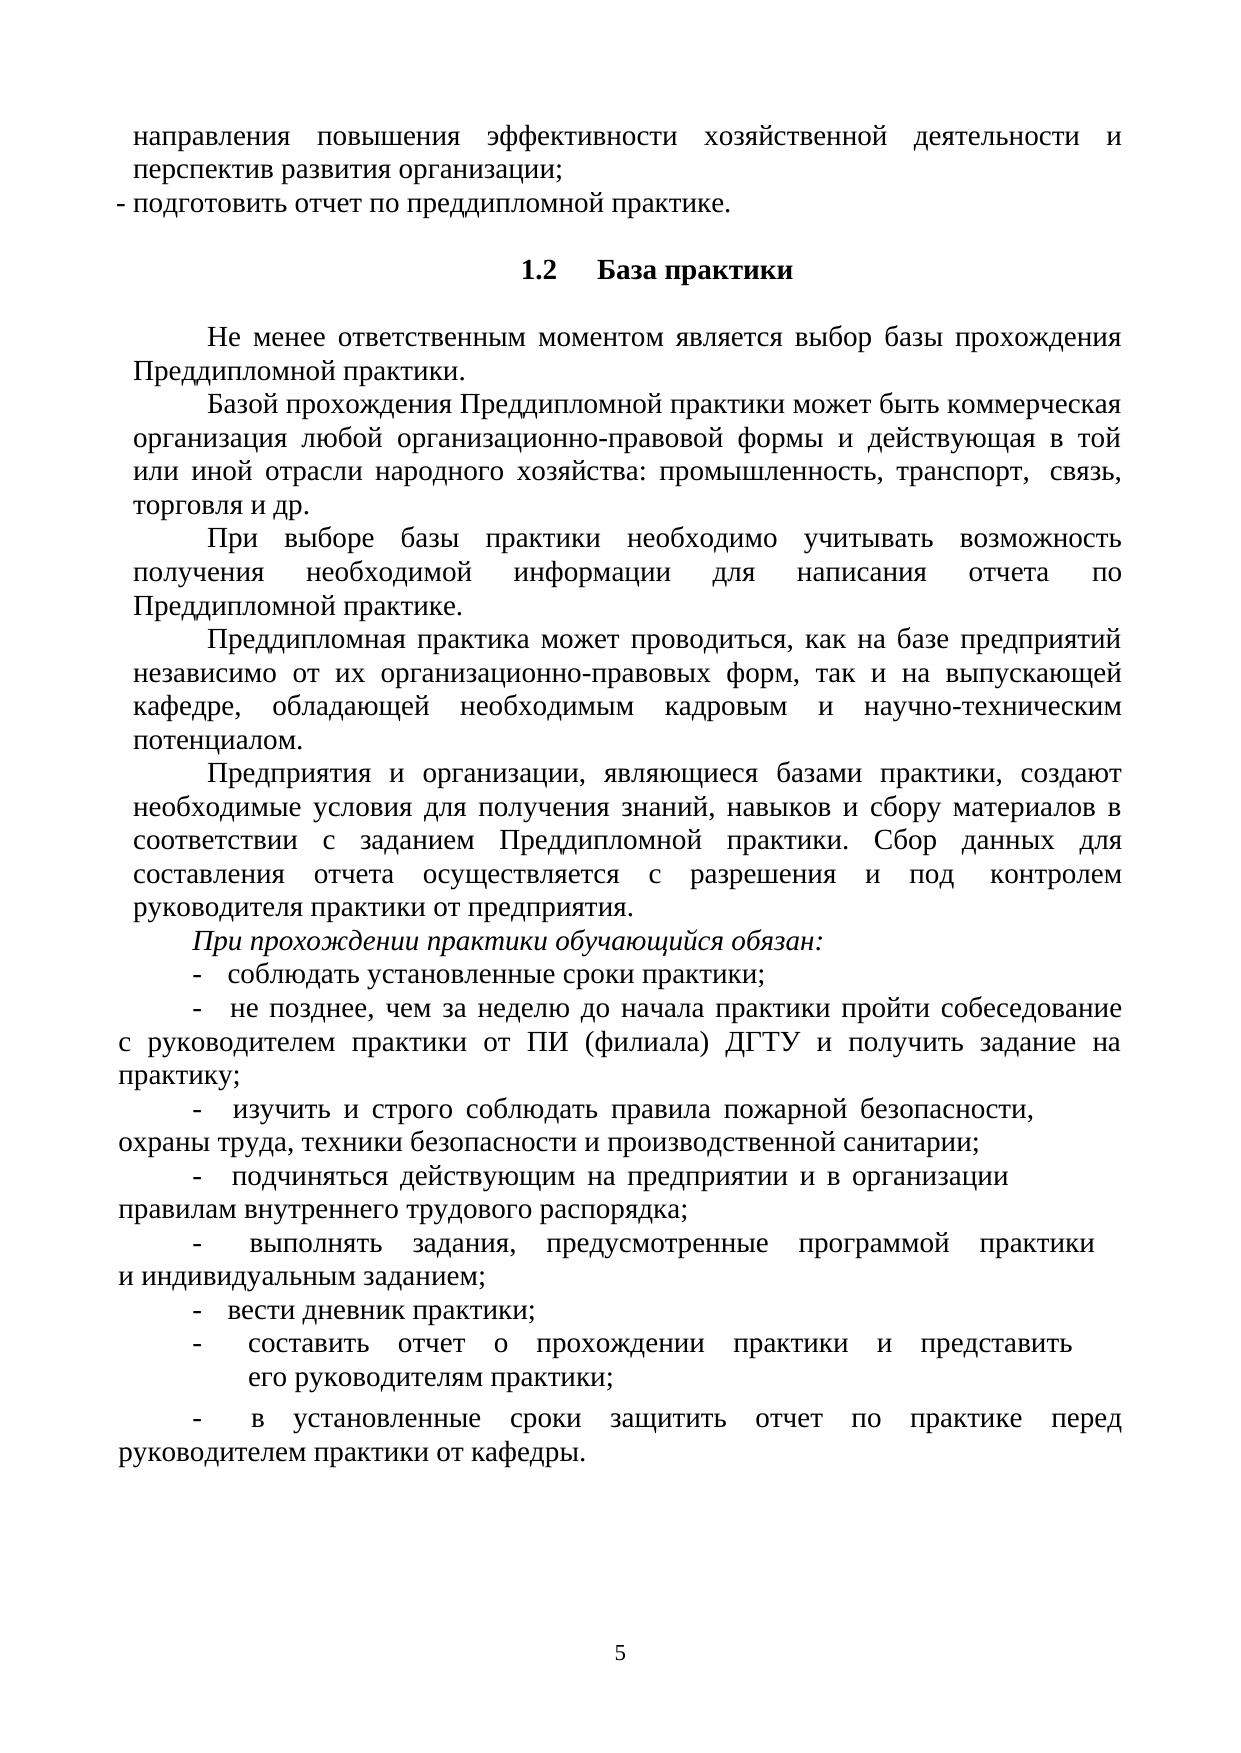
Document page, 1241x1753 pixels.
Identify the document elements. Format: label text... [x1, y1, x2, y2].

list выполнять задания, предусмотренные программой практики и индивидуальным заданием; [118, 1225, 1122, 1292]
text Не менее ответственным моментом является выбор базы прохождения Преддипломной практики. [133, 319, 1122, 386]
list изучить и строго соблюдать правила пожарной безопасности, охраны труда, техники безопасности и производственной санитарии; [118, 1091, 1122, 1158]
text При выборе базы практики необходимо учитывать возможность получения необходимой информации для написания отчета по Преддипломной практике. [133, 521, 1122, 621]
list в установленные сроки защитить отчет по практике перед руководителем практики от кафедры. [118, 1400, 1122, 1467]
list подчиняться действующим на предприятии и в организации правилам внутреннего трудового распорядка; [118, 1158, 1122, 1225]
text Предприятия и организации, являющиеся базами практики, создают необходимые условия для получения знаний, навыков и сбору материалов в соответствии с заданием Преддипломной практики. Сбор данных для составления отчета осуществляется с разрешения и под контролем руководителя практики от предприятия. [133, 755, 1122, 923]
text Преддипломная практика может проводиться, как на базе предприятий независимо от их организационно-правовых форм, так и на выпускающей кафедре, обладающей необходимым кадровым и научно-техническим потенциалом. [133, 621, 1122, 755]
list подготовить отчет по преддипломной практике. [116, 185, 1122, 219]
text Базой прохождения Преддипломной практики может быть коммерческая организация любой организационно-правовой формы и действующая в той или иной отрасли народного хозяйства: промышленность, транспорт, связь, торговля и др. [133, 386, 1122, 521]
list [133, 118, 1122, 185]
subtitle База практики [118, 252, 1122, 286]
list составить отчет о прохождении практики и представить его руководителям практики; [118, 1326, 1122, 1393]
list не позднее, чем за неделю до начала практики пройти собеседование с руководителем практики от ПИ (филиала) ДГТУ и получить задание на практику; [118, 990, 1122, 1091]
list вести дневник практики; [118, 1292, 1122, 1326]
text При прохождении практики обучающийся обязан: [118, 923, 1122, 957]
list соблюдать установленные сроки практики; [118, 957, 1122, 990]
